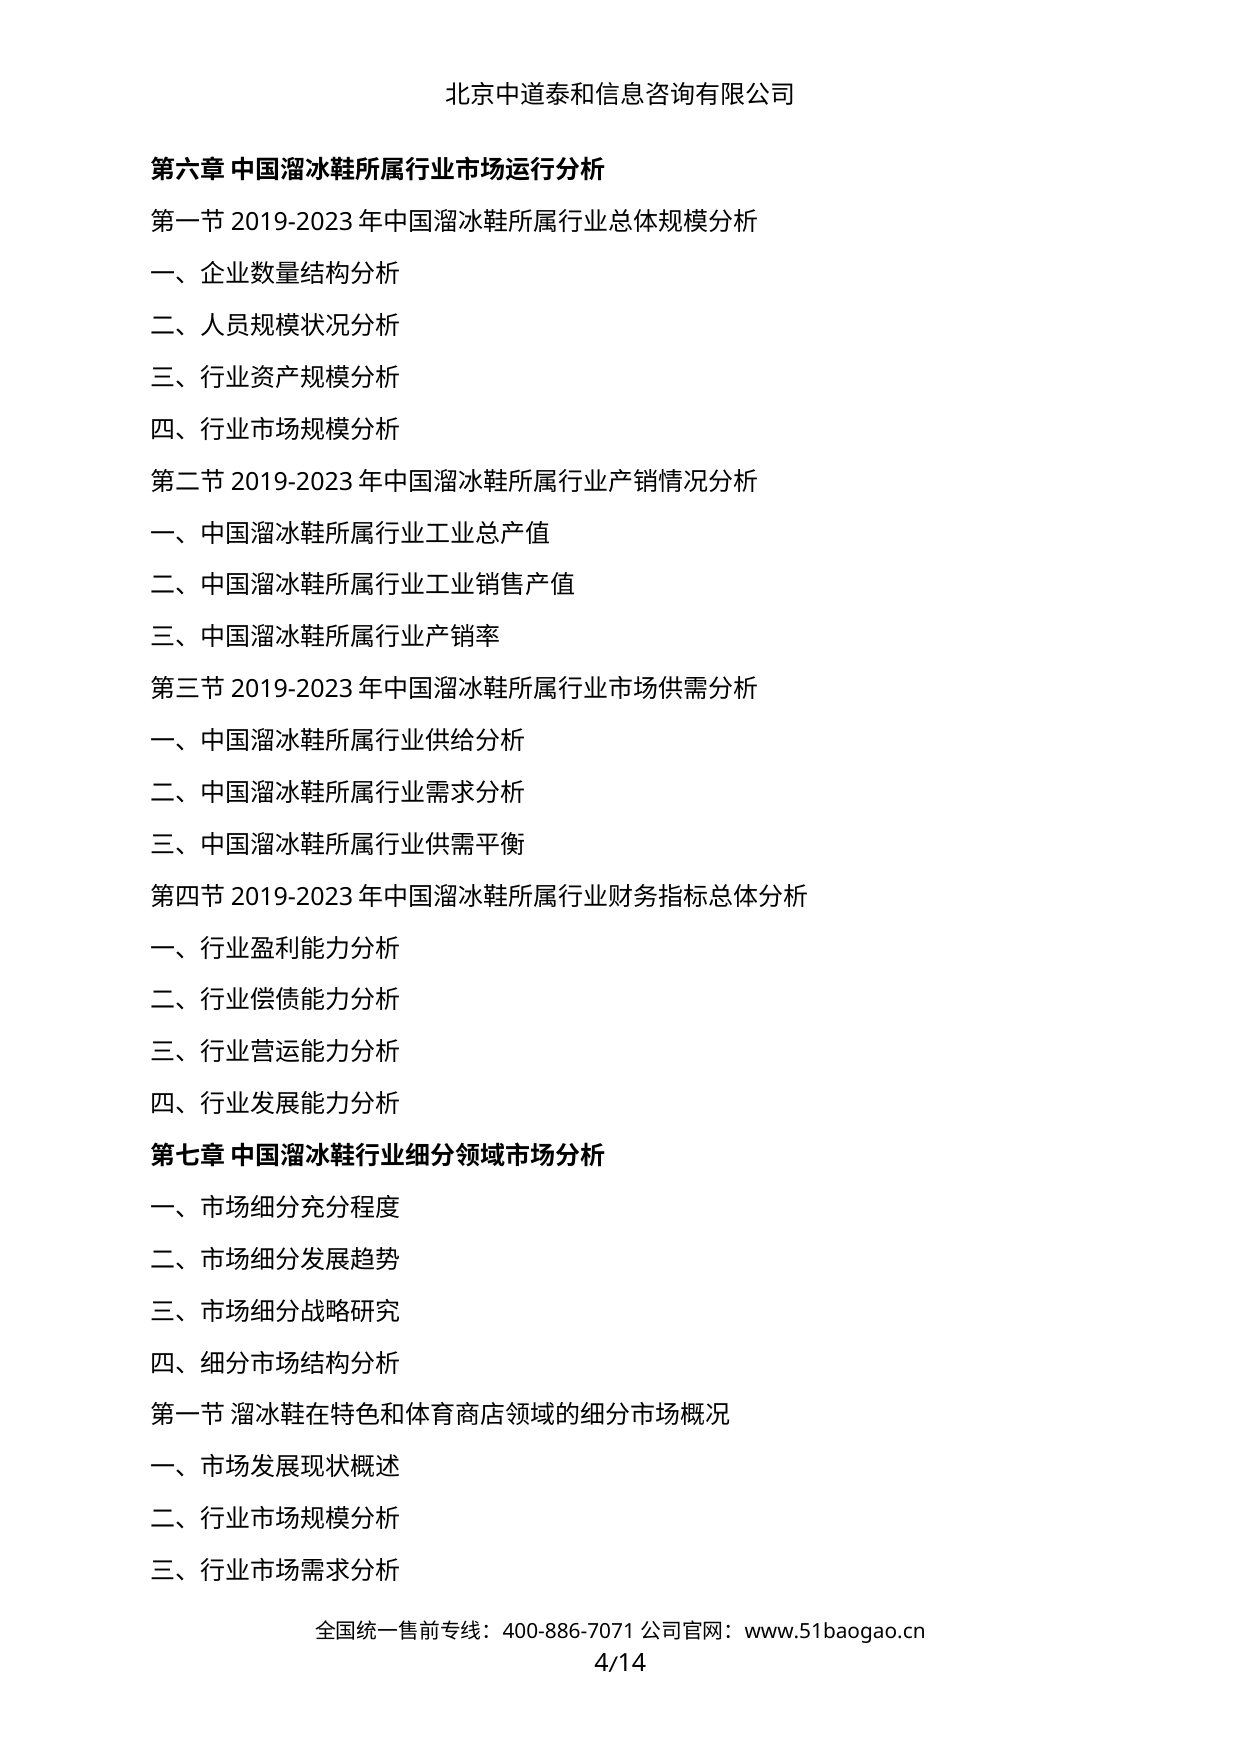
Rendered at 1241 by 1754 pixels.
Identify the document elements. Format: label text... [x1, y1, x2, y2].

text 第一节 2019-2023年中国溜冰鞋所属行业总体规模分析 [150, 202, 1090, 238]
text 三、行业市场需求分析 [150, 1551, 1090, 1587]
text 一、行业盈利能力分析 [150, 928, 1090, 964]
text 二、市场细分发展趋势 [150, 1239, 1090, 1276]
text 四、行业发展能力分析 [150, 1084, 1090, 1120]
text 一、市场发展现状概述 [150, 1447, 1090, 1483]
text 第三节 2019-2023年中国溜冰鞋所属行业市场供需分析 [150, 669, 1090, 705]
text 第二节 2019-2023年中国溜冰鞋所属行业产销情况分析 [150, 461, 1090, 497]
text 二、人员规模状况分析 [150, 306, 1090, 342]
text 二、行业偿债能力分析 [150, 980, 1090, 1016]
text 二、中国溜冰鞋所属行业需求分析 [150, 772, 1090, 809]
text 一、中国溜冰鞋所属行业供给分析 [150, 721, 1090, 757]
text 四、细分市场结构分析 [150, 1343, 1090, 1379]
text 二、行业市场规模分析 [150, 1499, 1090, 1535]
text 一、市场细分充分程度 [150, 1187, 1090, 1224]
text 一、企业数量结构分析 [150, 254, 1090, 290]
text 三、市场细分战略研究 [150, 1291, 1090, 1327]
text 三、行业资产规模分析 [150, 357, 1090, 394]
text 第七章 中国溜冰鞋行业细分领域市场分析 [150, 1136, 1090, 1172]
text 四、行业市场规模分析 [150, 409, 1090, 446]
text 三、中国溜冰鞋所属行业产销率 [150, 617, 1090, 653]
text 第四节 2019-2023年中国溜冰鞋所属行业财务指标总体分析 [150, 876, 1090, 912]
text 二、中国溜冰鞋所属行业工业销售产值 [150, 565, 1090, 601]
text 三、中国溜冰鞋所属行业供需平衡 [150, 824, 1090, 861]
text 三、行业营运能力分析 [150, 1032, 1090, 1068]
text 第六章 中国溜冰鞋所属行业市场运行分析 [150, 150, 1090, 186]
text 一、中国溜冰鞋所属行业工业总产值 [150, 513, 1090, 549]
text 第一节 溜冰鞋在特色和体育商店领域的细分市场概况 [150, 1395, 1090, 1431]
